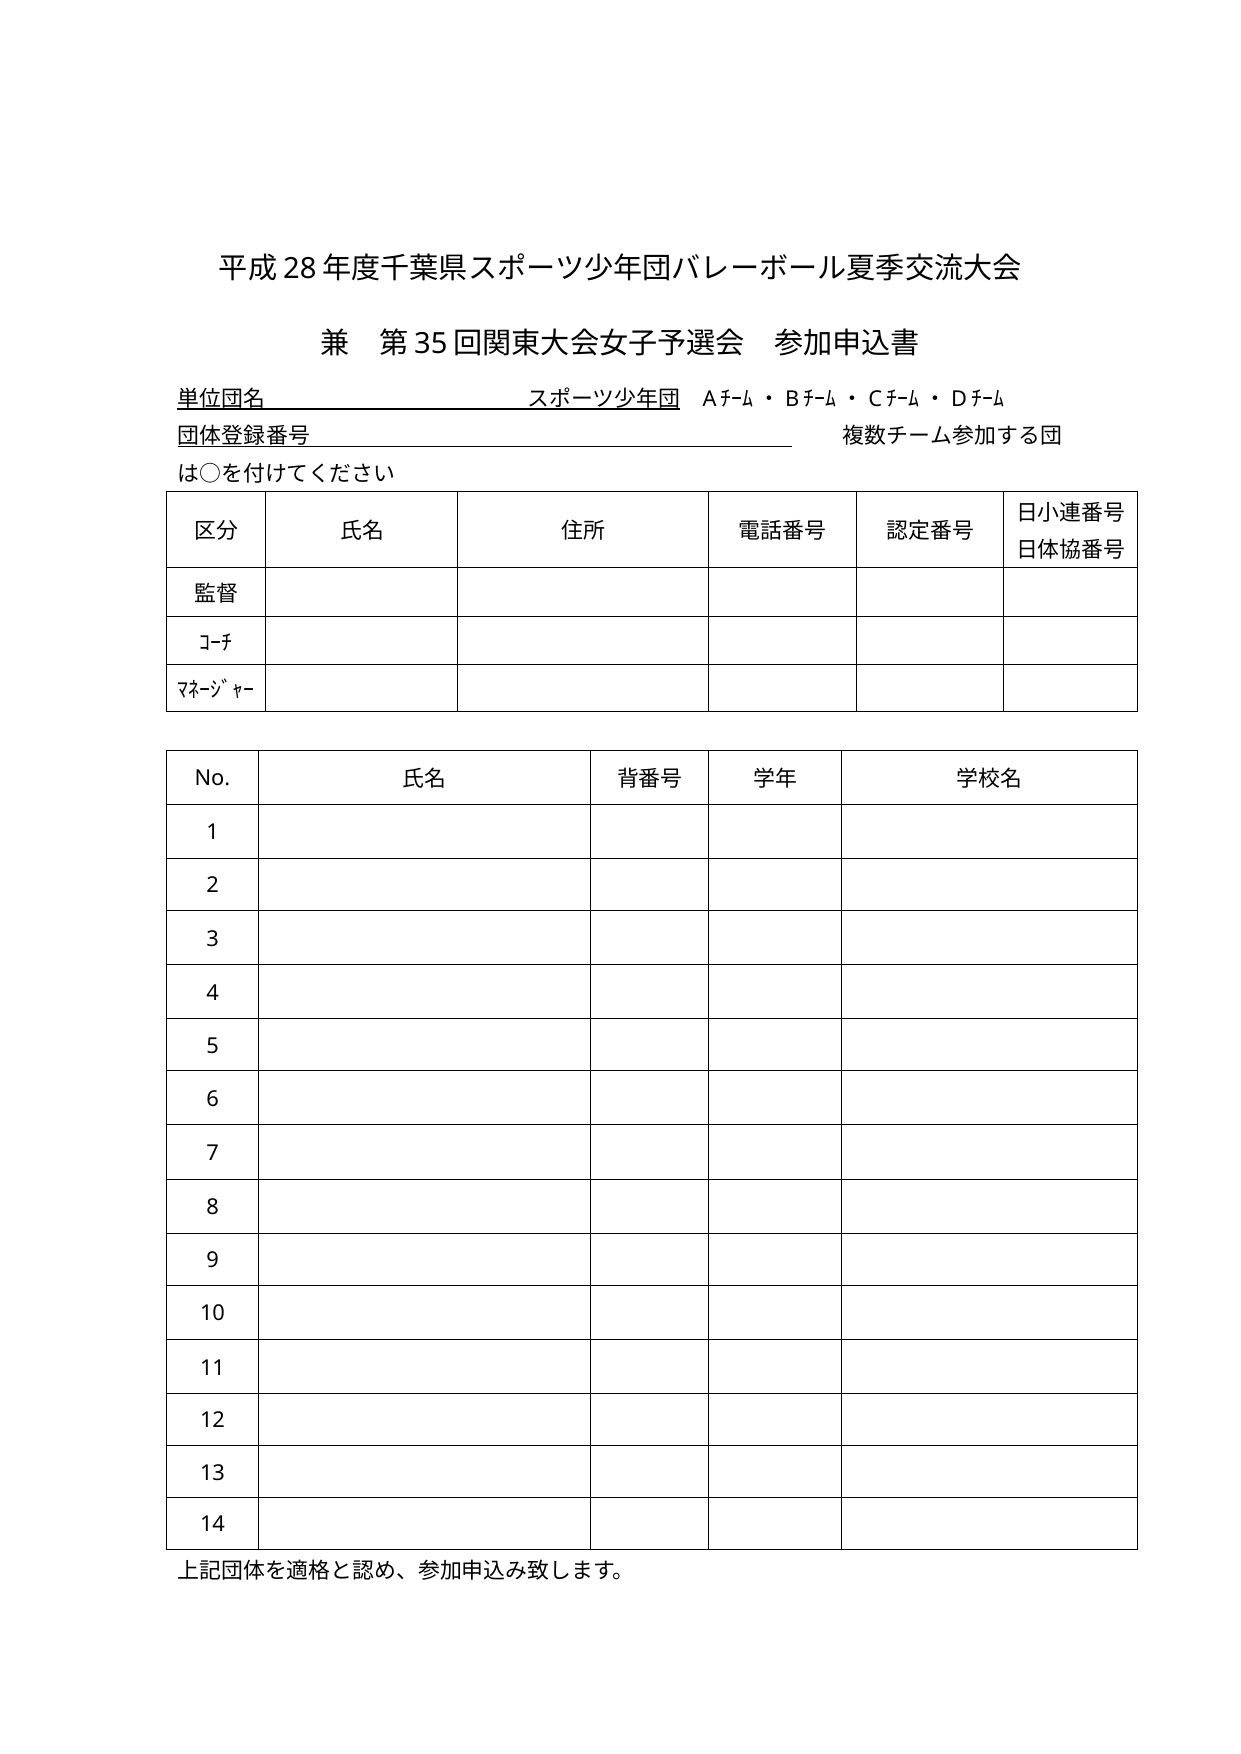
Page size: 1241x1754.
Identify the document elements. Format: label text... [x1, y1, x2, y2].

table_cell 13 [167, 1446, 258, 1497]
table_cell [591, 1286, 708, 1339]
table_cell [857, 568, 1003, 616]
table_cell [259, 1498, 590, 1549]
table_header 氏名 [266, 492, 457, 567]
table_cell [709, 1286, 841, 1339]
table_cell [709, 568, 856, 616]
table_cell 4 [167, 965, 258, 1018]
table_cell [591, 911, 708, 964]
table_cell [709, 617, 856, 663]
table_cell [259, 805, 590, 858]
table_cell [842, 965, 1137, 1018]
table_cell [709, 805, 841, 858]
table_cell [842, 805, 1137, 858]
table_cell [458, 665, 708, 711]
table_cell [259, 859, 590, 910]
table_cell [709, 1125, 841, 1178]
table_cell ﾏﾈｰｼﾞｬｰ [167, 665, 265, 711]
table_cell [709, 1019, 841, 1070]
table_cell [591, 1340, 708, 1393]
table_cell [842, 1340, 1137, 1393]
table_cell [259, 1125, 590, 1178]
table_cell 14 [167, 1498, 258, 1549]
table_cell [709, 859, 841, 910]
table_cell [591, 805, 708, 858]
table_cell 8 [167, 1180, 258, 1233]
table_cell [1004, 665, 1137, 711]
table_cell 9 [167, 1234, 258, 1284]
table_cell 10 [167, 1286, 258, 1339]
table_cell 6 [167, 1071, 258, 1124]
table_cell [709, 665, 856, 711]
table_header 区分 [167, 492, 265, 567]
table_cell [266, 568, 457, 616]
table_cell [458, 617, 708, 663]
table_header 日小連番号 日体協番号 [1004, 492, 1137, 567]
table_cell [842, 911, 1137, 964]
table_cell ｺｰﾁ [167, 617, 265, 663]
table_cell [591, 1071, 708, 1124]
table_cell [259, 911, 590, 964]
table_header No. [167, 751, 258, 804]
table_cell [842, 1446, 1137, 1497]
table_cell [259, 1234, 590, 1284]
table_cell [591, 1125, 708, 1178]
table_cell [709, 1180, 841, 1233]
text 平成28年度千葉県スポーツ少年団バレーボール夏季交流大会 [177, 228, 1063, 303]
table_header 認定番号 [857, 492, 1003, 567]
text 上記団体を適格と認め、参加申込み致します。 [177, 1550, 1063, 1587]
table_cell [266, 665, 457, 711]
table_cell [709, 911, 841, 964]
table_cell [266, 617, 457, 663]
table_cell [709, 1071, 841, 1124]
table_cell [709, 1498, 841, 1549]
table_cell [591, 1019, 708, 1070]
table_cell [591, 859, 708, 910]
table_cell [1004, 568, 1137, 616]
table_cell [842, 859, 1137, 910]
table_cell [591, 1446, 708, 1497]
table_cell [709, 1446, 841, 1497]
table_cell [591, 1234, 708, 1284]
table_cell [857, 617, 1003, 663]
table_header 住所 [458, 492, 708, 567]
table_cell [842, 1125, 1137, 1178]
table_cell [709, 1340, 841, 1393]
table_cell [842, 1019, 1137, 1070]
table_cell [458, 568, 708, 616]
table_cell [709, 1234, 841, 1284]
table_cell [709, 965, 841, 1018]
table_cell 1 [167, 805, 258, 858]
table_cell [259, 1286, 590, 1339]
table_cell 11 [167, 1340, 258, 1393]
table_cell [259, 1446, 590, 1497]
table_cell 12 [167, 1394, 258, 1445]
table_cell [259, 1180, 590, 1233]
table_cell [591, 1498, 708, 1549]
table_header 電話番号 [709, 492, 856, 567]
table_cell 7 [167, 1125, 258, 1178]
table_cell [1004, 617, 1137, 663]
table_cell [259, 1340, 590, 1393]
table_cell [591, 1180, 708, 1233]
table_cell [591, 1394, 708, 1445]
table_cell [259, 1071, 590, 1124]
table_header 氏名 [259, 751, 590, 804]
table_cell [842, 1498, 1137, 1549]
text 単位団名 スポーツ少年団 Aﾁｰﾑ ・ Bﾁｰﾑ ・ Cﾁｰﾑ ・ Dﾁｰﾑ [177, 378, 1063, 416]
table_cell 監督 [167, 568, 265, 616]
table_cell [842, 1180, 1137, 1233]
table_header 学年 [709, 751, 841, 804]
table_cell [259, 965, 590, 1018]
table_cell [842, 1071, 1137, 1124]
table_cell [259, 1019, 590, 1070]
table_cell 2 [167, 859, 258, 910]
table_cell [857, 665, 1003, 711]
table_cell [709, 1394, 841, 1445]
text 団体登録番号 複数チーム参加する団は○を付けてください [177, 416, 1063, 491]
table_cell [842, 1234, 1137, 1284]
text 兼 第35回関東大会女子予選会 参加申込書 [177, 303, 1063, 378]
table_cell 5 [167, 1019, 258, 1070]
table_cell 3 [167, 911, 258, 964]
table_cell [842, 1394, 1137, 1445]
table_cell [591, 965, 708, 1018]
table_cell [259, 1394, 590, 1445]
table_cell [842, 1286, 1137, 1339]
table_header 学校名 [842, 751, 1137, 804]
table_header 背番号 [591, 751, 708, 804]
